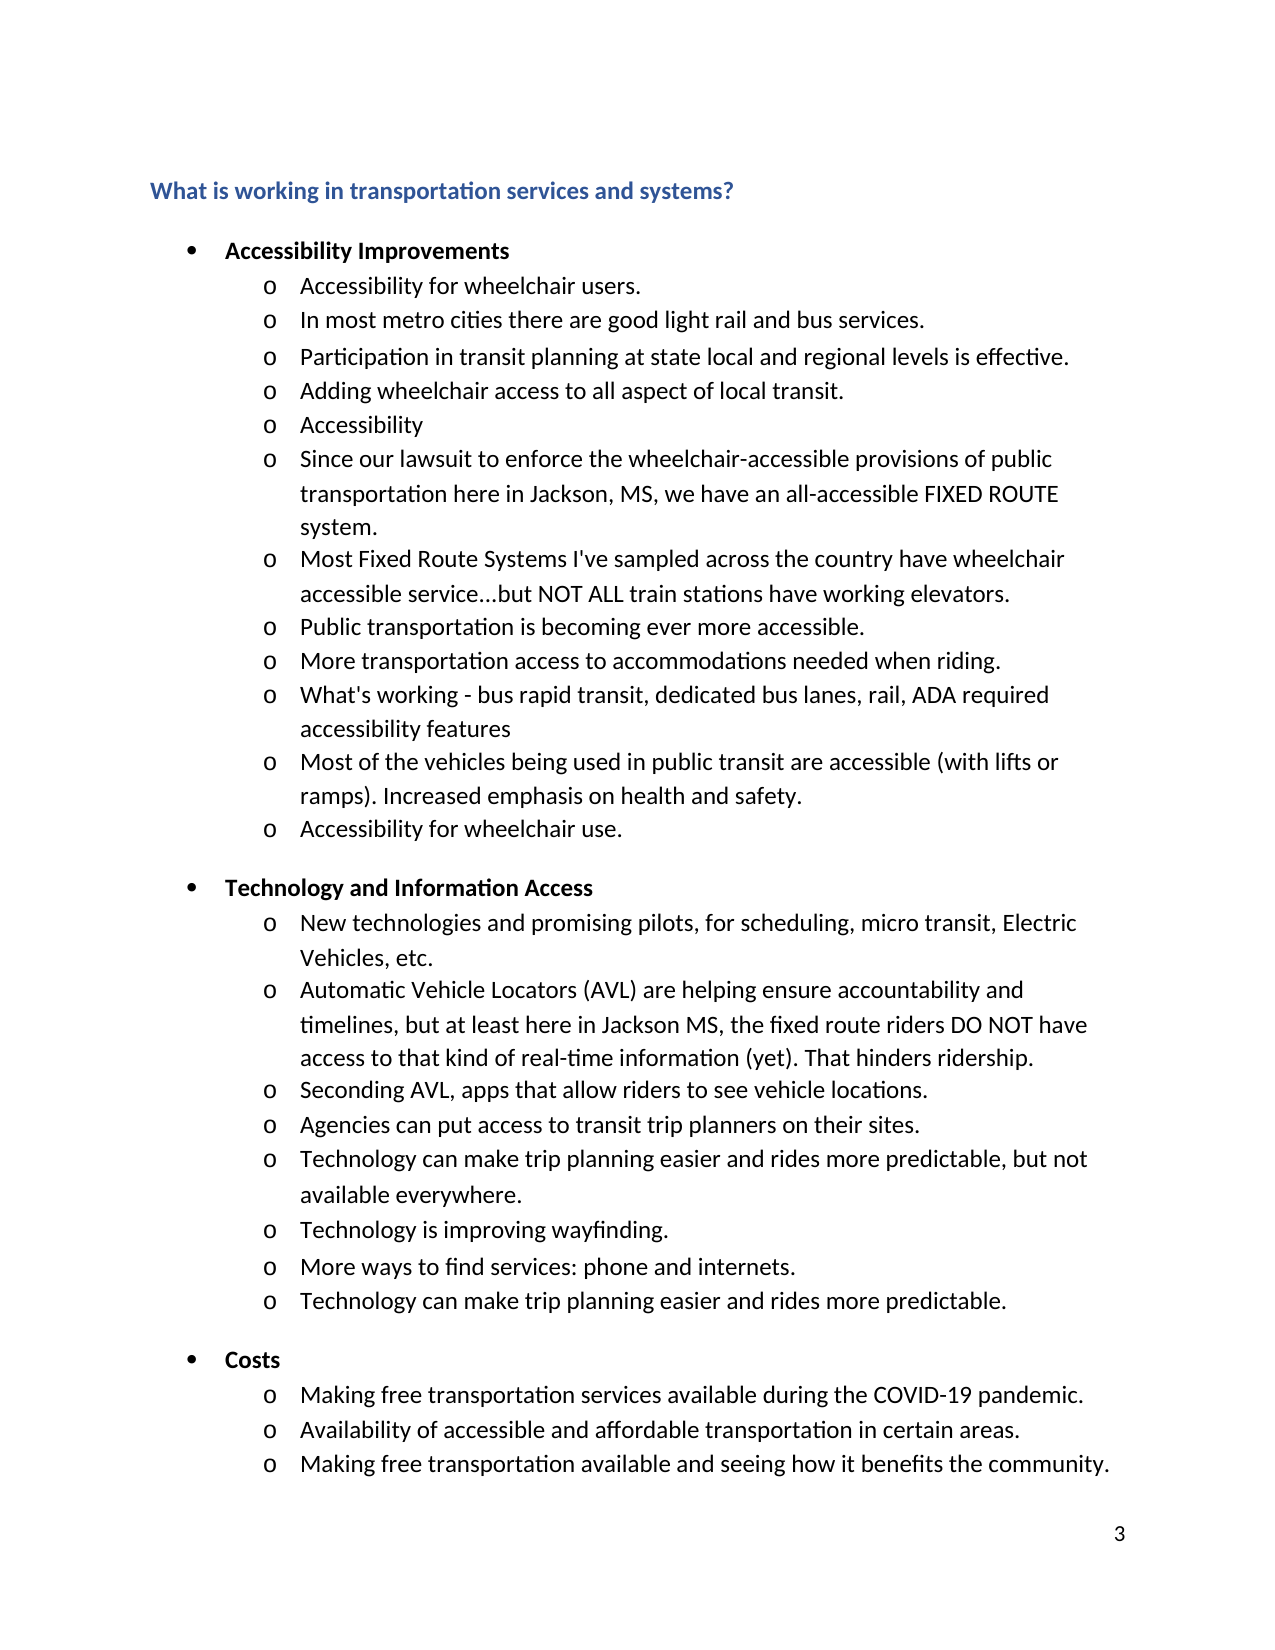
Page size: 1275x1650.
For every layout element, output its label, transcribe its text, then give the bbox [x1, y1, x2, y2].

list Most of the vehicles being used in public transit are accessible (with lifts or ramps). Increased emphasis on health and safety. [262, 746, 1125, 811]
list Most Fixed Route Systems I've sampled across the country have wheelchair accessible service...but NOT ALL train stations have working elevators. [262, 543, 1125, 608]
list Technology can make trip planning easier and rides more predictable. [262, 1285, 1125, 1317]
list Making free transportation available and seeing how it benefits the community. [262, 1448, 1125, 1480]
list Since our lawsuit to enforce the wheelchair-accessible provisions of public transportation here in Jackson, MS, we have an all-accessible FIXED ROUTE system. [262, 443, 1125, 541]
list Technology can make trip planning easier and rides more predictable, but not available everywhere. [262, 1143, 1125, 1210]
list In most metro cities there are good light rail and bus services. [262, 304, 1125, 336]
list More transportation access to accommodations needed when riding. [262, 645, 1125, 677]
list Agencies can put access to transit trip planners on their sites. [262, 1109, 1125, 1141]
list Automatic Vehicle Locators (AVL) are helping ensure accountability and timelines, but at least here in Jackson MS, the fixed route riders DO NOT have access to that kind of real-time information (yet). That hinders ridership. [262, 975, 1125, 1072]
list New technologies and promising pilots, for scheduling, micro transit, Electric Vehicles, etc. [262, 908, 1125, 972]
list Technology is improving wayfinding. [262, 1214, 1125, 1246]
list Accessibility [262, 409, 1125, 441]
subtitle What is working in transportation services and systems? [150, 175, 1125, 206]
subtitle Costs [187, 1344, 1125, 1375]
list Public transportation is becoming ever more accessible. [262, 611, 1125, 642]
list Adding wheelchair access to all aspect of local transit. [262, 375, 1125, 407]
list Making free transportation services available during the COVID-19 pandemic. [262, 1379, 1125, 1411]
subtitle Technology and Information Access [187, 873, 1125, 903]
subtitle Accessibility Improvements [187, 235, 1125, 266]
list Participation in transit planning at state local and regional levels is effective. [262, 341, 1125, 372]
list Accessibility for wheelchair users. [262, 270, 1125, 302]
list More ways to find services: phone and internets. [262, 1251, 1125, 1283]
list What's working - bus rapid transit, dedicated bus lanes, rail, ADA required accessibility features [262, 679, 1125, 744]
list Seconding AVL, apps that allow riders to see vehicle locations. [262, 1075, 1125, 1106]
list Accessibility for wheelchair use. [262, 813, 1125, 845]
list Availability of accessible and affordable transportation in certain areas. [262, 1414, 1125, 1446]
